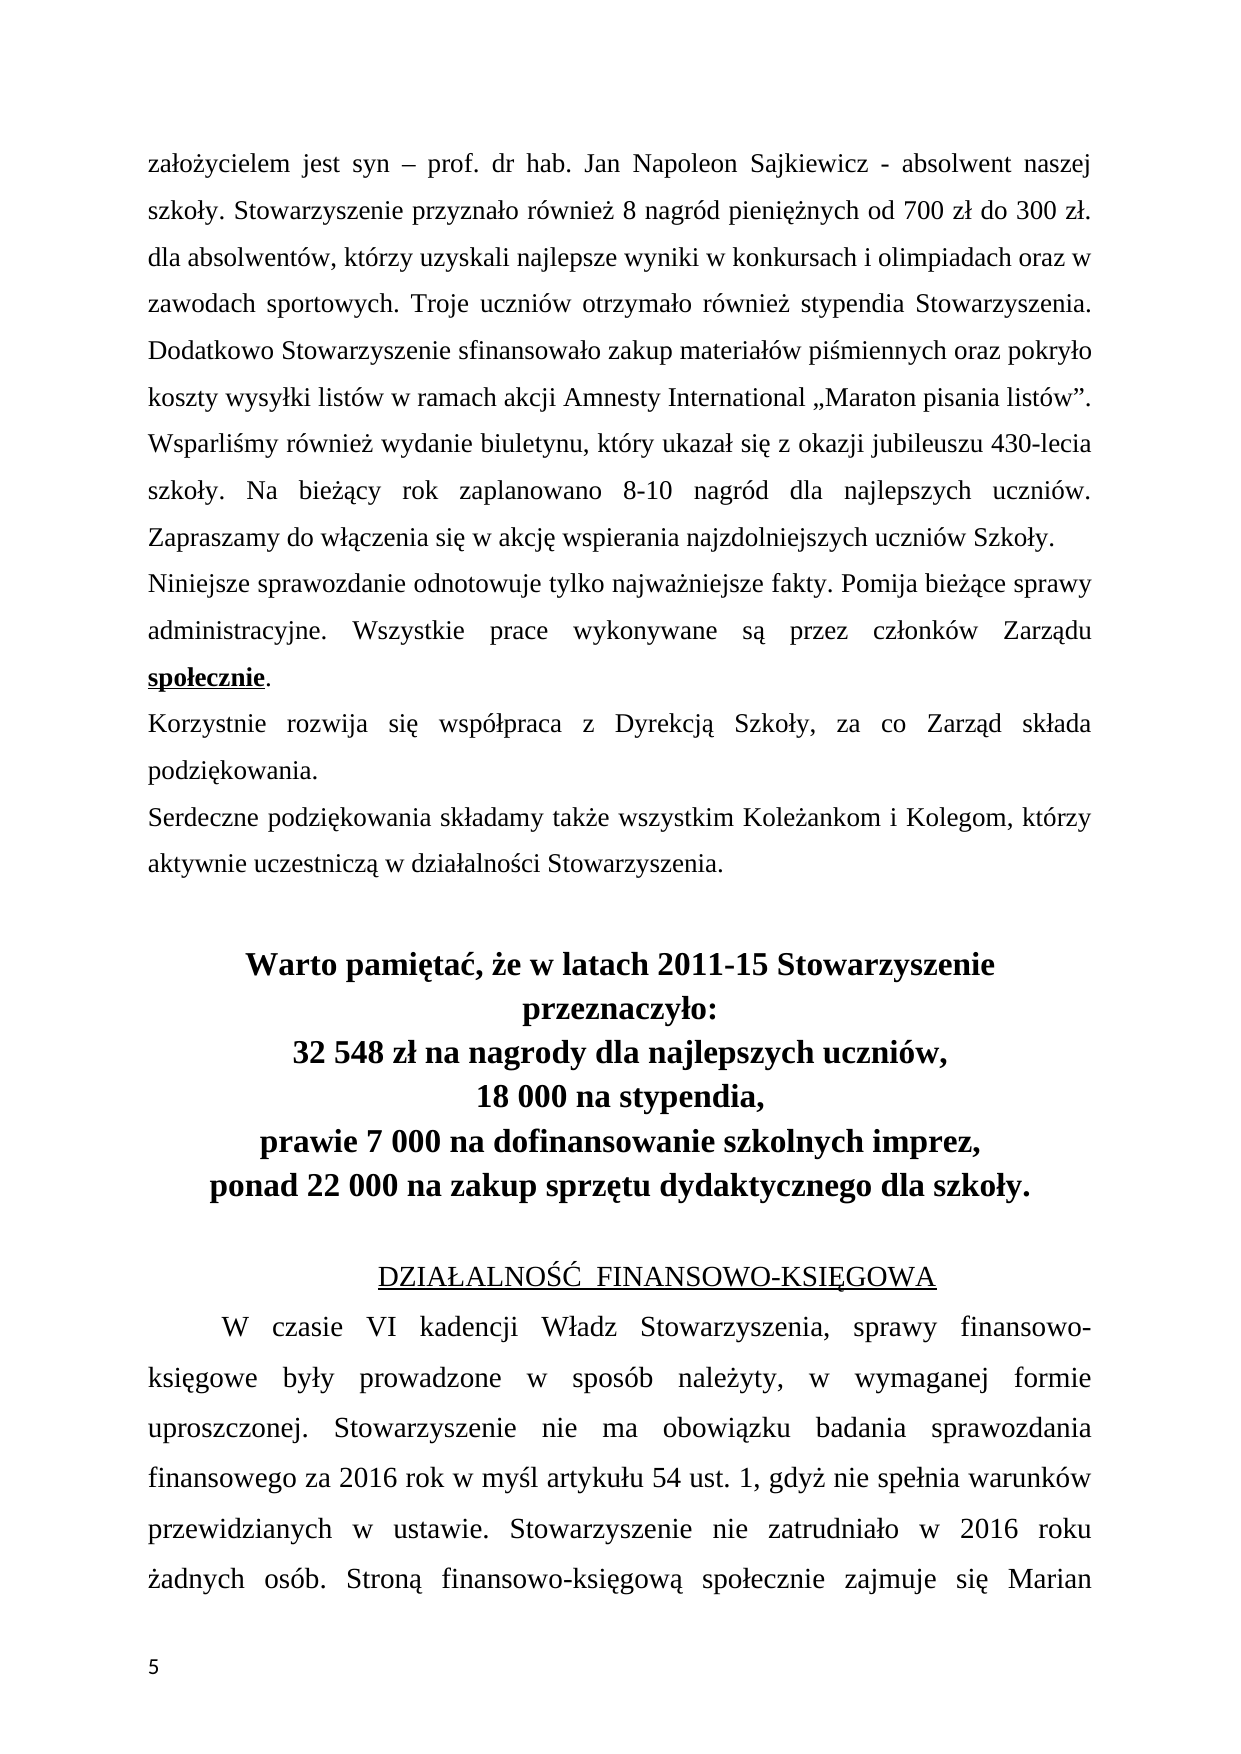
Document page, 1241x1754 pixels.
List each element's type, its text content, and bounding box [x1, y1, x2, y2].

text ponad 22 000 na zakup sprzętu dydaktycznego dla szkoły. [148, 1165, 1093, 1203]
text DZIAŁALNOŚĆ FINANSOWO-KSIĘGOWA [148, 1259, 1093, 1293]
text Serdeczne podziękowania składamy także wszystkim Koleżankom i Kolegom, którzy aktywnie uczestniczą w działalności Stowarzyszenia. [148, 801, 1093, 879]
text Niniejsze sprawozdanie odnotowuje tylko najważniejsze fakty. Pomija bieżące sprawy administracyjne. Wszystkie prace wykonywane są przez członków Zarządu społecznie. [148, 568, 1093, 692]
text prawie 7 000 na dofinansowanie szkolnych imprez, [148, 1121, 1093, 1159]
text Warto pamiętać, że w latach 2011-15 Stowarzyszenie przeznaczyło: [148, 944, 1093, 1027]
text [148, 148, 1093, 552]
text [148, 1309, 1093, 1595]
text 18 000 na stypendia, [148, 1077, 1093, 1115]
text Korzystnie rozwija się współpraca z Dyrekcją Szkoły, za co Zarząd składa podziękowania. [148, 708, 1093, 785]
text 32 548 zł na nagrody dla najlepszych uczniów, [148, 1033, 1093, 1071]
